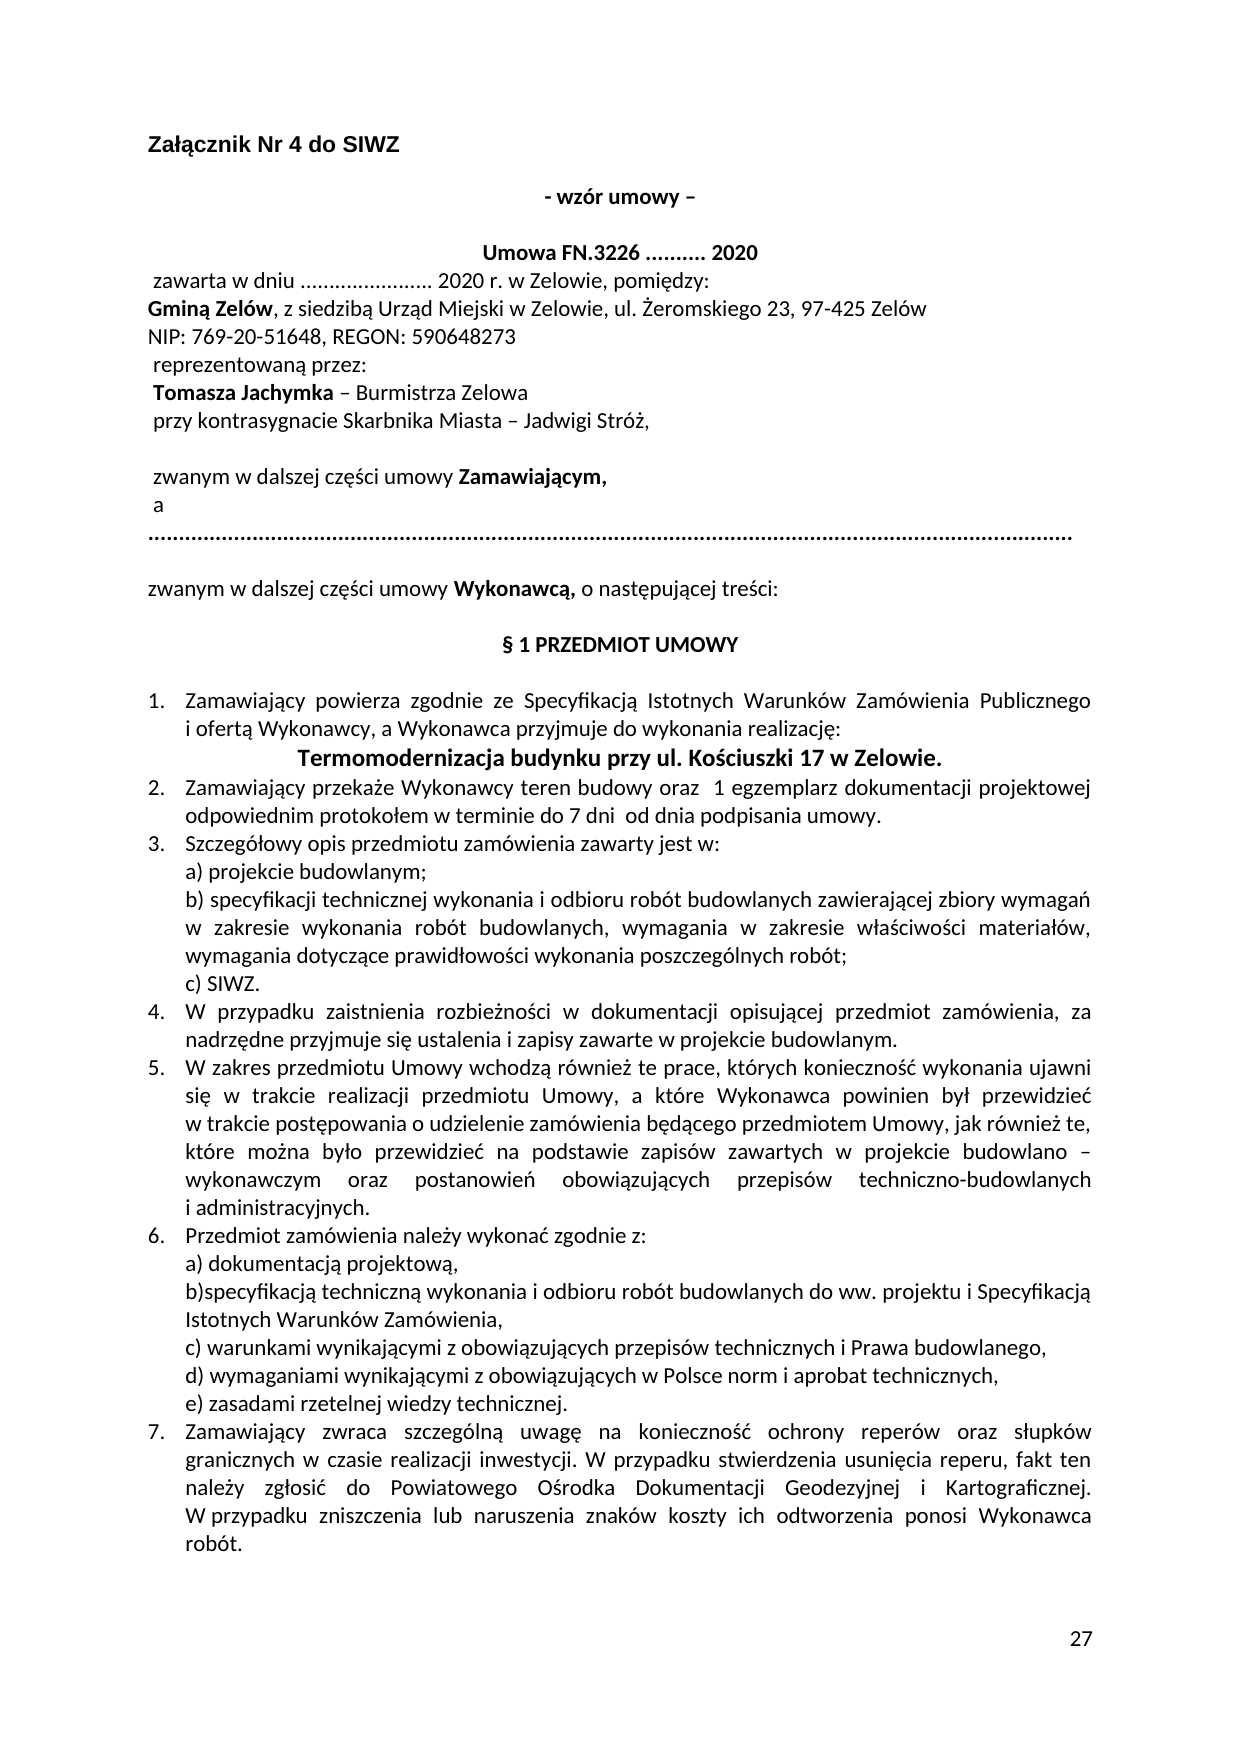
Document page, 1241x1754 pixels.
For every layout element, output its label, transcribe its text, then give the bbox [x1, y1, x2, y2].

list b) specyfikacji technicznej wykonania i odbioru robót budowlanych zawierającej zbiory wymagań w zakresie wykonania robót budowlanych, wymagania w zakresie właściwości materiałów, wymagania dotyczące prawidłowości wykonania poszczególnych robót; [185, 885, 1093, 969]
text Załącznik Nr 4 do SIWZ [148, 131, 1093, 157]
list c) warunkami wynikającymi z obowiązujących przepisów technicznych i Prawa budowlanego, [185, 1333, 1093, 1361]
list Termomodernizacja budynku przy ul. Kościuszki 17 w Zelowie. [148, 742, 1093, 773]
list Zamawiający zwraca szczególną uwagę na konieczność ochrony reperów oraz słupków granicznych w czasie realizacji inwestycji. W przypadku stwierdzenia usunięcia reperu, fakt ten należy zgłosić do Powiatowego Ośrodka Dokumentacji Geodezyjnej i Kartograficznej. W przypadku zniszczenia lub naruszenia znaków koszty ich odtworzenia ponosi Wykonawca robót. [148, 1417, 1093, 1558]
text - wzór umowy – [148, 182, 1093, 210]
text NIP: 769-20-51648, REGON: 590648273 [148, 322, 1093, 350]
list a) dokumentacją projektową, [185, 1249, 1093, 1277]
text a [148, 490, 1093, 518]
text zwanym w dalszej części umowy Wykonawcą, o następującej treści: [148, 574, 1093, 602]
text ....................................................................................................................................................... [148, 518, 1093, 546]
list W zakres przedmiotu Umowy wchodzą również te prace, których konieczność wykonania ujawni się w trakcie realizacji przedmiotu Umowy, a które Wykonawca powinien był przewidzieć w trakcie postępowania o udzielenie zamówienia będącego przedmiotem Umowy, jak również te, które można było przewidzieć na podstawie zapisów zawartych w projekcie budowlano – wykonawczym oraz postanowień obowiązujących przepisów techniczno-budowlanych i administracyjnych. [148, 1053, 1093, 1221]
list e) zasadami rzetelnej wiedzy technicznej. [185, 1389, 1093, 1417]
list Szczegółowy opis przedmiotu zamówienia zawarty jest w: [148, 829, 1093, 857]
text zwanym w dalszej części umowy Zamawiającym, [148, 462, 1093, 490]
text Gminą Zelów, z siedzibą Urząd Miejski w Zelowie, ul. Żeromskiego 23, 97-425 Zelów [148, 294, 1093, 322]
text przy kontrasygnacie Skarbnika Miasta – Jadwigi Stróż, [148, 406, 1093, 434]
list c) SIWZ. [185, 969, 1093, 997]
text Tomasza Jachymka – Burmistrza Zelowa [148, 378, 1093, 406]
list W przypadku zaistnienia rozbieżności w dokumentacji opisującej przedmiot zamówienia, za nadrzędne przyjmuje się ustalenia i zapisy zawarte w projekcie budowlanym. [148, 997, 1093, 1053]
list b)specyfikacją techniczną wykonania i odbioru robót budowlanych do ww. projektu i Specyfikacją Istotnych Warunków Zamówienia, [185, 1277, 1093, 1333]
text § 1 PRZEDMIOT UMOWY [148, 630, 1093, 658]
text zawarta w dniu ....................... 2020 r. w Zelowie, pomiędzy: [148, 266, 1093, 294]
list Przedmiot zamówienia należy wykonać zgodnie z: [148, 1221, 1093, 1249]
list d) wymaganiami wynikającymi z obowiązujących w Polsce norm i aprobat technicznych, [185, 1361, 1093, 1389]
list Zamawiający przekaże Wykonawcy teren budowy oraz 1 egzemplarz dokumentacji projektowej odpowiednim protokołem w terminie do 7 dni od dnia podpisania umowy. [148, 773, 1093, 829]
text reprezentowaną przez: [148, 350, 1093, 378]
text Umowa FN.3226 .......... 2020 [148, 238, 1093, 266]
list Zamawiający powierza zgodnie ze Specyfikacją Istotnych Warunków Zamówienia Publicznego i ofertą Wykonawcy, a Wykonawca przyjmuje do wykonania realizację: [148, 686, 1093, 742]
list a) projekcie budowlanym; [185, 857, 1093, 885]
